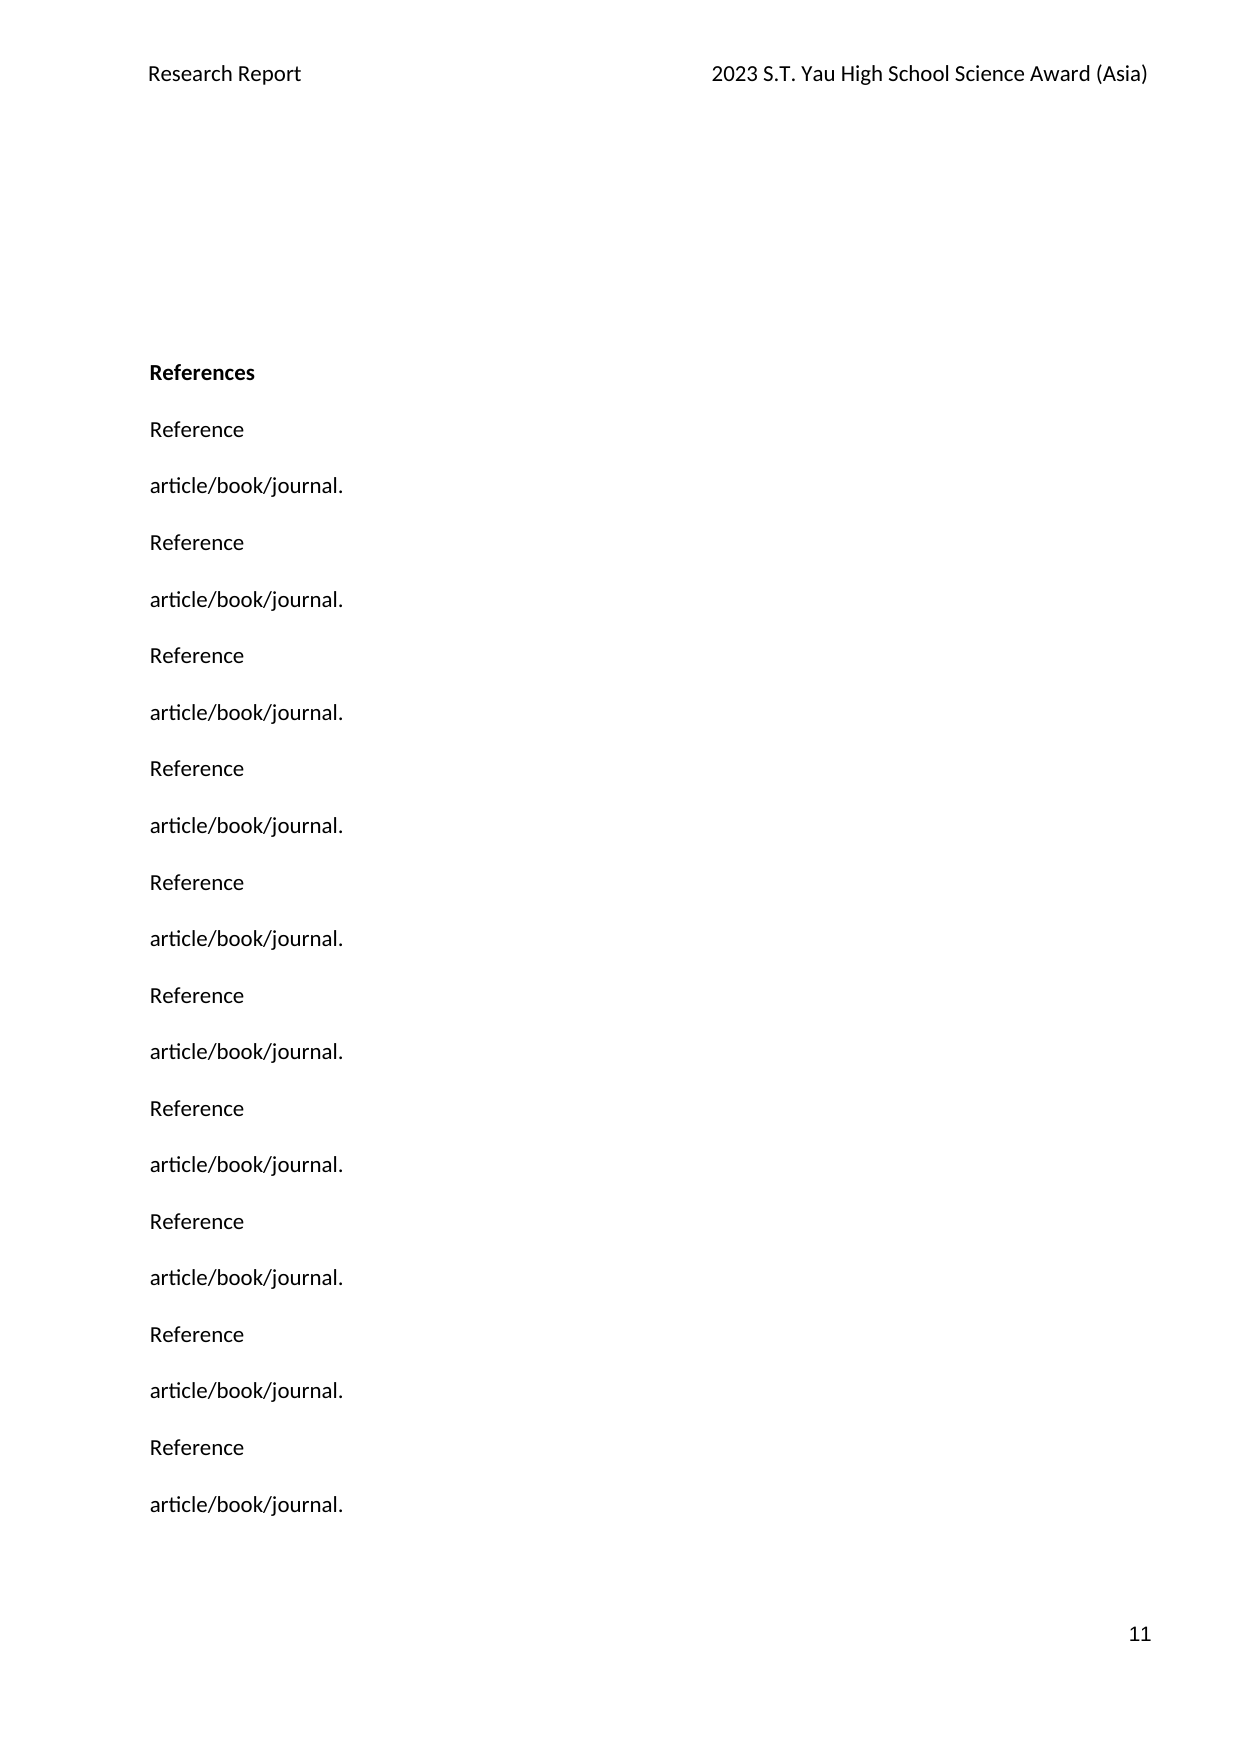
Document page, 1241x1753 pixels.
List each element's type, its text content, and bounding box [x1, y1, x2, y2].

text Reference article/book/journal. Reference article/book/journal. Reference article/book/journal. Reference article/book/journal. Reference article/book/journal. Reference article/book/journal. Reference article/book/journal. Reference article/book/journal. Reference article/book/journal. Reference article/book/journal. [149, 415, 443, 1518]
text References [149, 358, 1151, 386]
